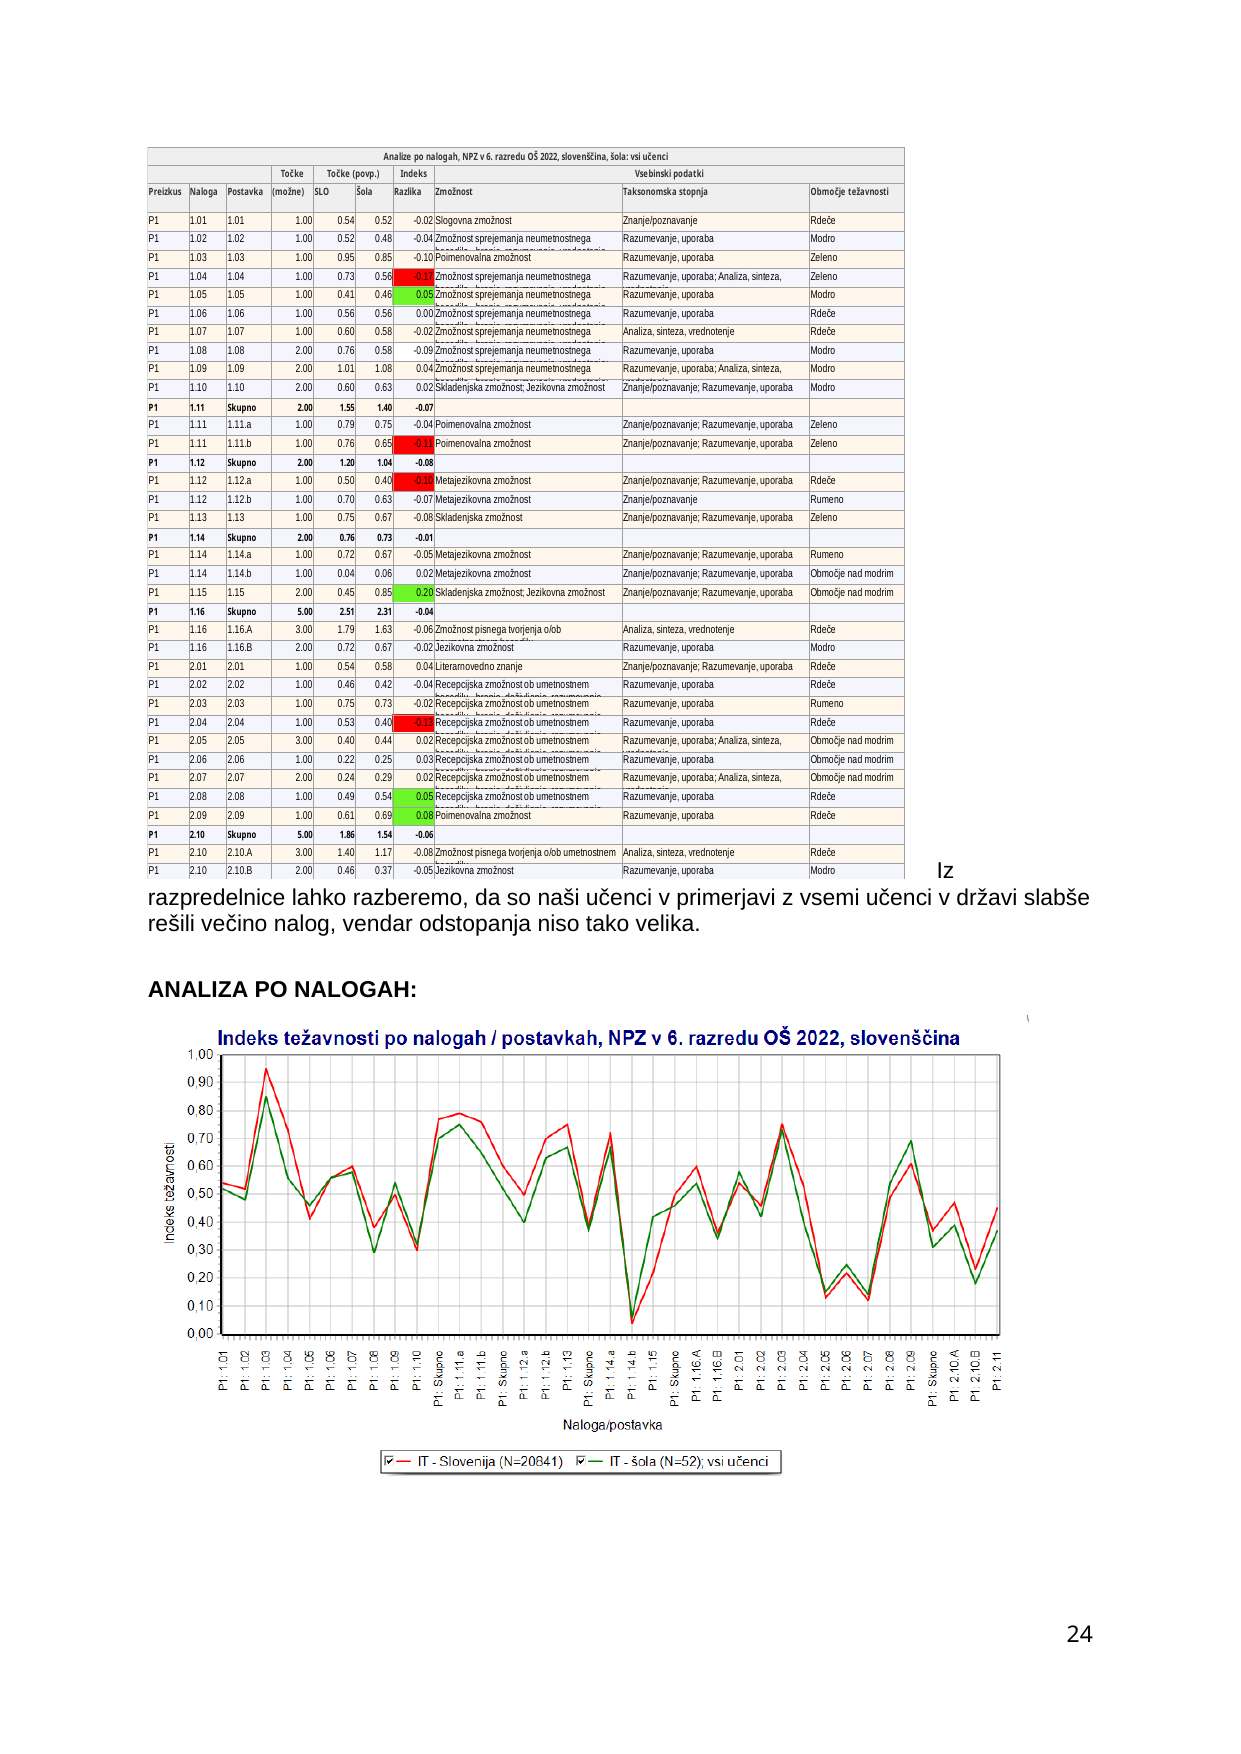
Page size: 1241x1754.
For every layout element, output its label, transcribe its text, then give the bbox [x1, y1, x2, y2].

text ANALIZA PO NALOGAH: [148, 976, 1093, 1002]
text Iz razpredelnice lahko razberemo, da so naši učenci v primerjavi z vsemi učenci v državi slabše rešili večino nalog, vendar odstopanja niso tako velika. [148, 148, 1093, 936]
picture [147, 1015, 1029, 1487]
